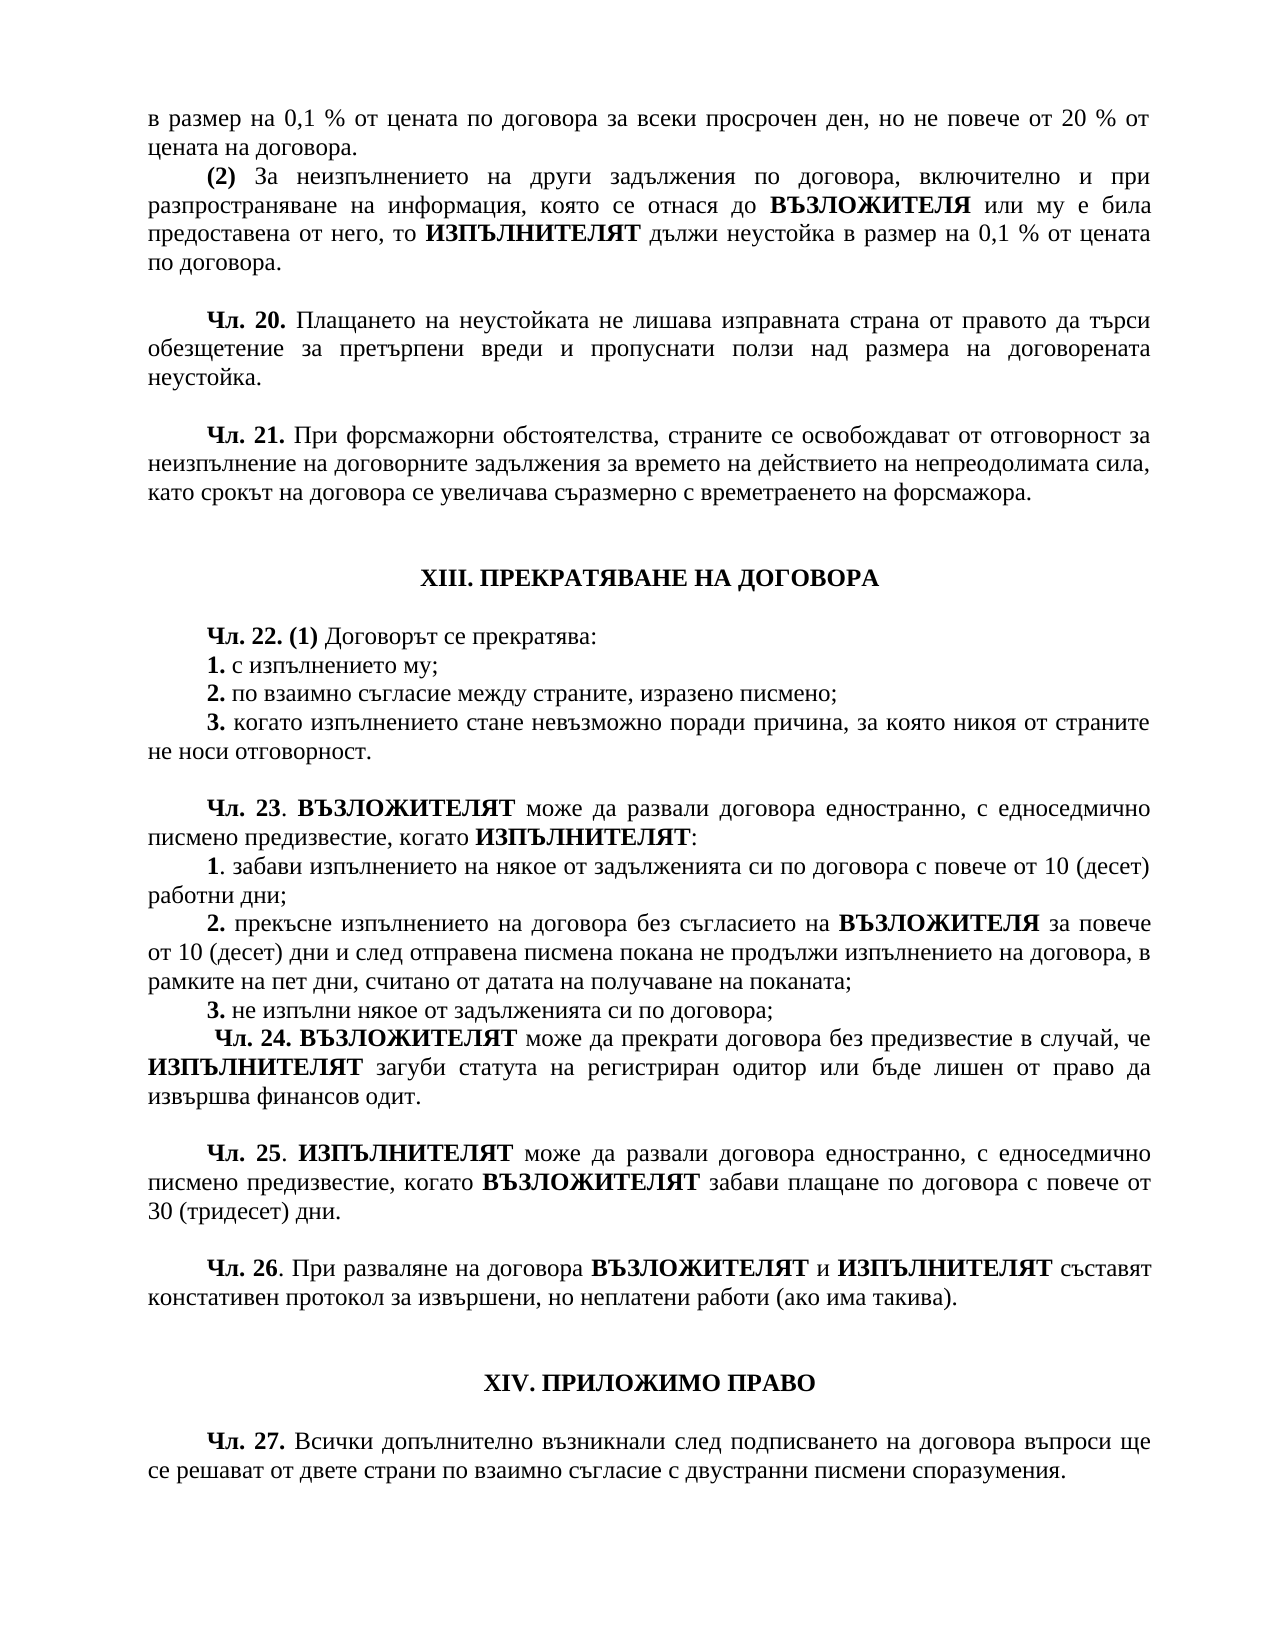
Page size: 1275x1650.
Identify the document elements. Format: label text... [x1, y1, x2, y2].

text Чл. 22. (1) Договорът се прекратява: [148, 621, 1152, 650]
text Чл. 25. ИЗПЪЛНИТЕЛЯТ може да развали договора едностранно, с едноседмично писмено предизвестие, когато ВЪЗЛОЖИТЕЛЯТ забави плащане по договора с повече от 30 (тридесет) дни. [148, 1138, 1152, 1225]
text Чл. 23. ВЪЗЛОЖИТЕЛЯТ може да развали договора едностранно, с едноседмично писмено предизвестие, когато ИЗПЪЛНИТЕЛЯТ: [148, 793, 1152, 851]
text 1. забави изпълнението на някое от задълженията си по договора с повече от 10 (десет) работни дни; [148, 851, 1152, 908]
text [148, 103, 1152, 161]
text Чл. 26. При разваляне на договора ВЪЗЛОЖИТЕЛЯТ и ИЗПЪЛНИТЕЛЯТ съставят констативен протокол за извършени, но неплатени работи (ако има такива). [148, 1253, 1152, 1311]
text (2) За неизпълнението на други задължения по договора, включително и при разпространяване на информация, която се отнася до ВЪЗЛОЖИТЕЛЯ или му е била предоставена от него, то ИЗПЪЛНИТЕЛЯТ дължи неустойка в размер на 0,1 % от цената по договора. [148, 161, 1152, 276]
text 1. с изпълнението му; [148, 650, 1152, 678]
text 2. по взаимно съгласие между страните, изразено писмено; [148, 678, 1152, 707]
text Чл. 20. Плащането на неустойката не лишава изправната страна от правото да търси обезщетение за претърпени вреди и пропуснати ползи над размера на договорената неустойка. [148, 305, 1152, 391]
text Чл. 21. При форсмажорни обстоятелства, страните се освобождават от отговорност за неизпълнение на договорните задължения за времето на действието на непреодолимата сила, като срокът на договора се увеличава съразмерно с времетраенето на форсмажора. [148, 420, 1152, 506]
text Чл. 27. Всички допълнително възникнали след подписването на договора въпроси ще се решават от двете страни по взаимно съгласие с двустранни писмени споразумения. [148, 1426, 1152, 1483]
text 2. прекъсне изпълнението на договора без съгласието на ВЪЗЛОЖИТЕЛЯ за повече от 10 (десет) дни и след отправена писмена покана не продължи изпълнението на договора, в рамките на пет дни, считано от датата на получаване на поканата; [148, 908, 1152, 995]
text 3. не изпълни някое от задълженията си по договора; [148, 995, 1152, 1023]
text Чл. 24. ВЪЗЛОЖИТЕЛЯТ може да прекрати договора без предизвестие в случай, че ИЗПЪЛНИТЕЛЯТ загуби статута на регистриран одитор или бъде лишен от право да извършва финансов одит. [148, 1023, 1152, 1110]
text XІV. ПРИЛОЖИМО ПРАВО [148, 1368, 1152, 1397]
text 3. когато изпълнението стане невъзможно поради причина, за която никоя от страните не носи отговорност. [148, 707, 1152, 765]
text ХІII. ПРЕКРАТЯВАНЕ НА ДОГОВОРА [148, 563, 1152, 592]
